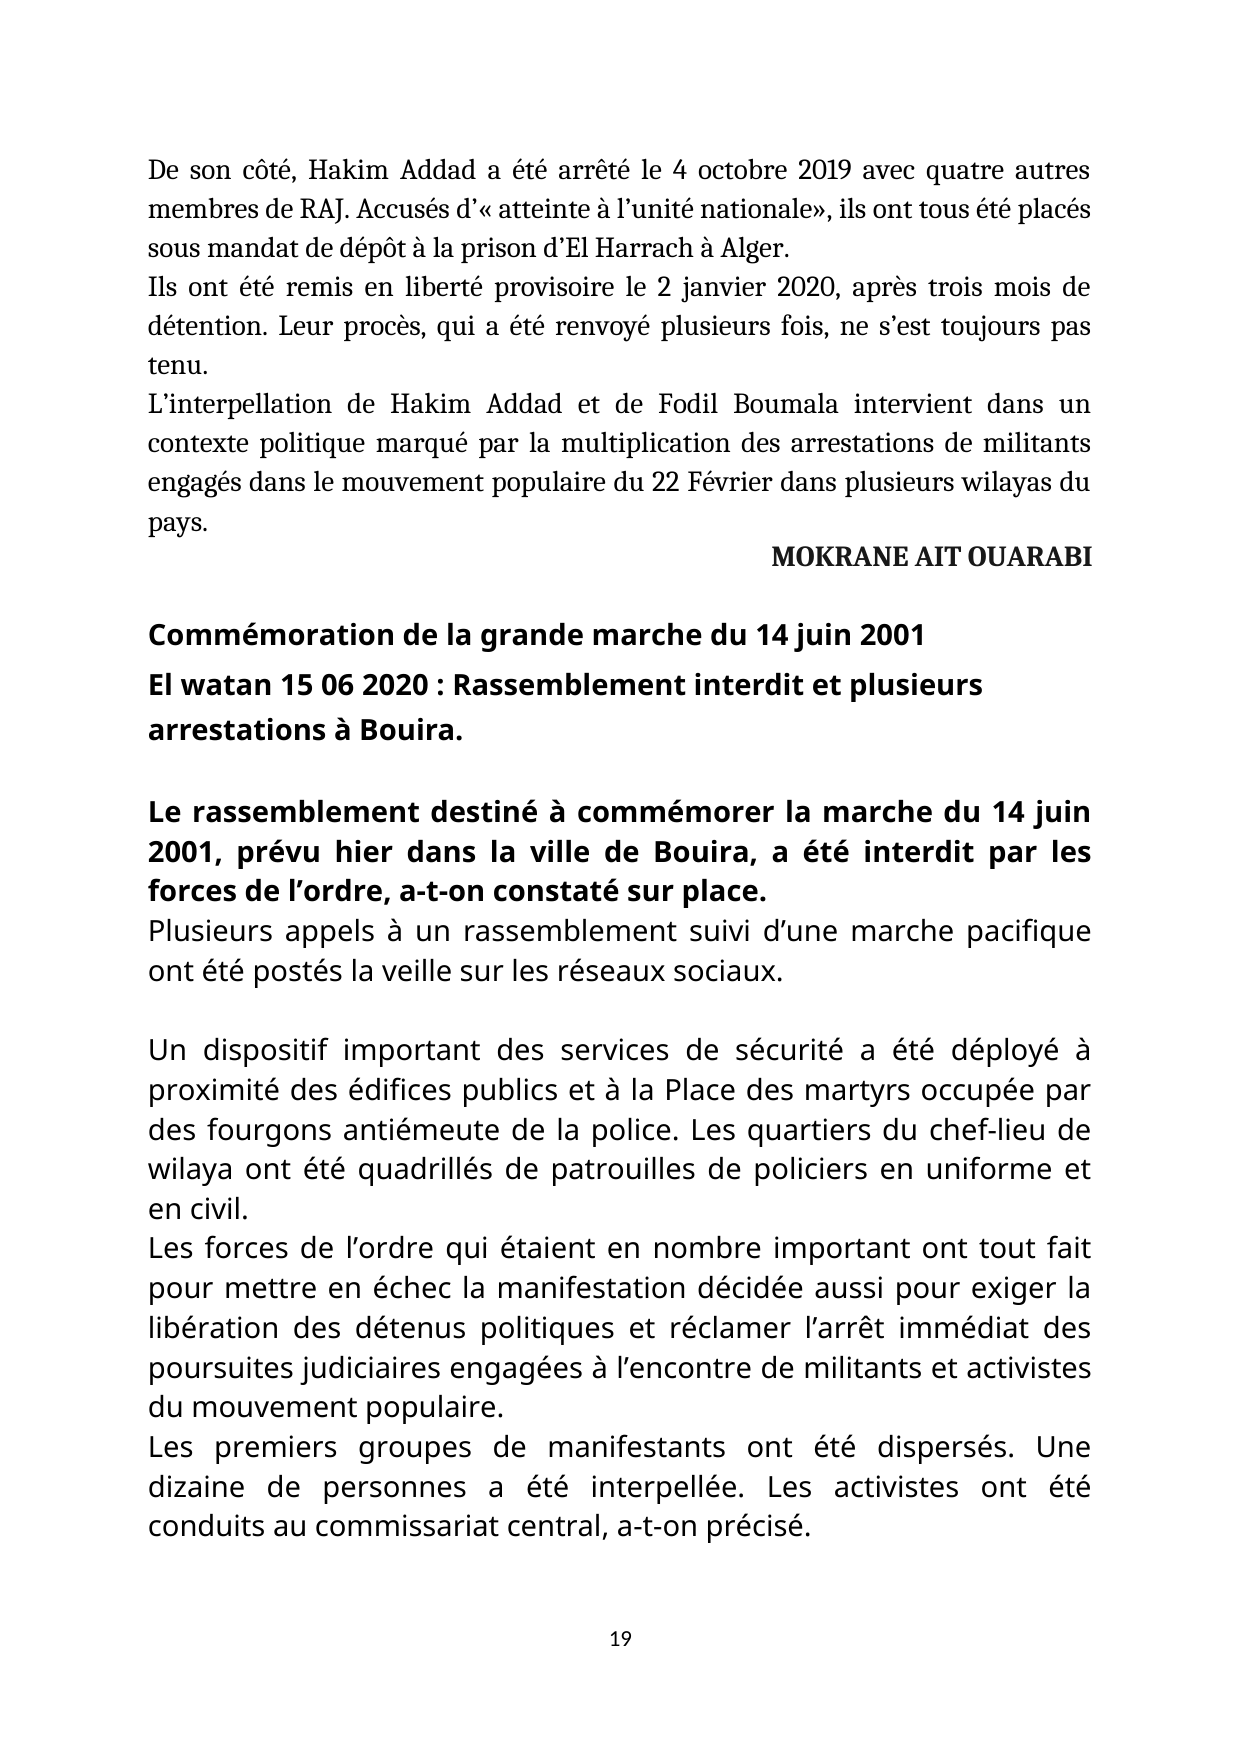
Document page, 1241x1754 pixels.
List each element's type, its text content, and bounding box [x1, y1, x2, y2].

text Les forces de l’ordre qui étaient en nombre important ont tout fait pour mettre en échec la manifestation décidée aussi pour exiger la libération des détenus politiques et réclamer l’arrêt immédiat des poursuites judiciaires engagées à l’encontre de militants et activistes du mouvement populaire. [148, 1228, 1093, 1426]
text Ils ont été remis en liberté provisoire le 2 janvier 2020, après trois mois de détention. Leur procès, qui a été renvoyé plusieurs fois, ne s’est toujours pas tenu. [148, 265, 1093, 382]
subtitle El watan 15 06 2020 : Rassemblement interdit et plusieurs arrestations à Bouira. [148, 664, 1093, 749]
text Les premiers groupes de manifestants ont été dispersés. Une dizaine de personnes a été interpellée. Les activistes ont été conduits au commissariat central, a-t-on précisé. [148, 1426, 1093, 1545]
text De son côté, Hakim Addad a été arrêté le 4 octobre 2019 avec quatre autres membres de RAJ. Accusés d’« atteinte à l’unité nationale», ils ont tous été placés sous mandat de dépôt à la prison d’El Harrach à Alger. [148, 148, 1093, 265]
text Plusieurs appels à un rassemblement suivi d’une marche pacifique ont été postés la veille sur les réseaux sociaux. [148, 910, 1093, 990]
text MOKRANE AIT OUARABI [148, 538, 1093, 574]
text Un dispositif important des services de sécurité a été déployé à proximité des édifices publics et à la Place des martyrs occupée par des fourgons antiémeute de la police. Les quartiers du chef-lieu de wilaya ont été quadrillés de patrouilles de policiers en uniforme et en civil. [148, 1029, 1093, 1228]
text L’interpellation de Hakim Addad et de Fodil Boumala intervient dans un contexte politique marqué par la multiplication des arrestations de militants engagés dans le mouvement populaire du 22 Février dans plusieurs wilayas du pays. [148, 382, 1093, 538]
subtitle Commémoration de la grande marche du 14 juin 2001 [148, 614, 1093, 654]
text Le rassemblement destiné à commémorer la marche du 14 juin 2001, prévu hier dans la ville de Bouira, a été interdit par les forces de l’ordre, a-t-on constaté sur place. [148, 791, 1093, 910]
